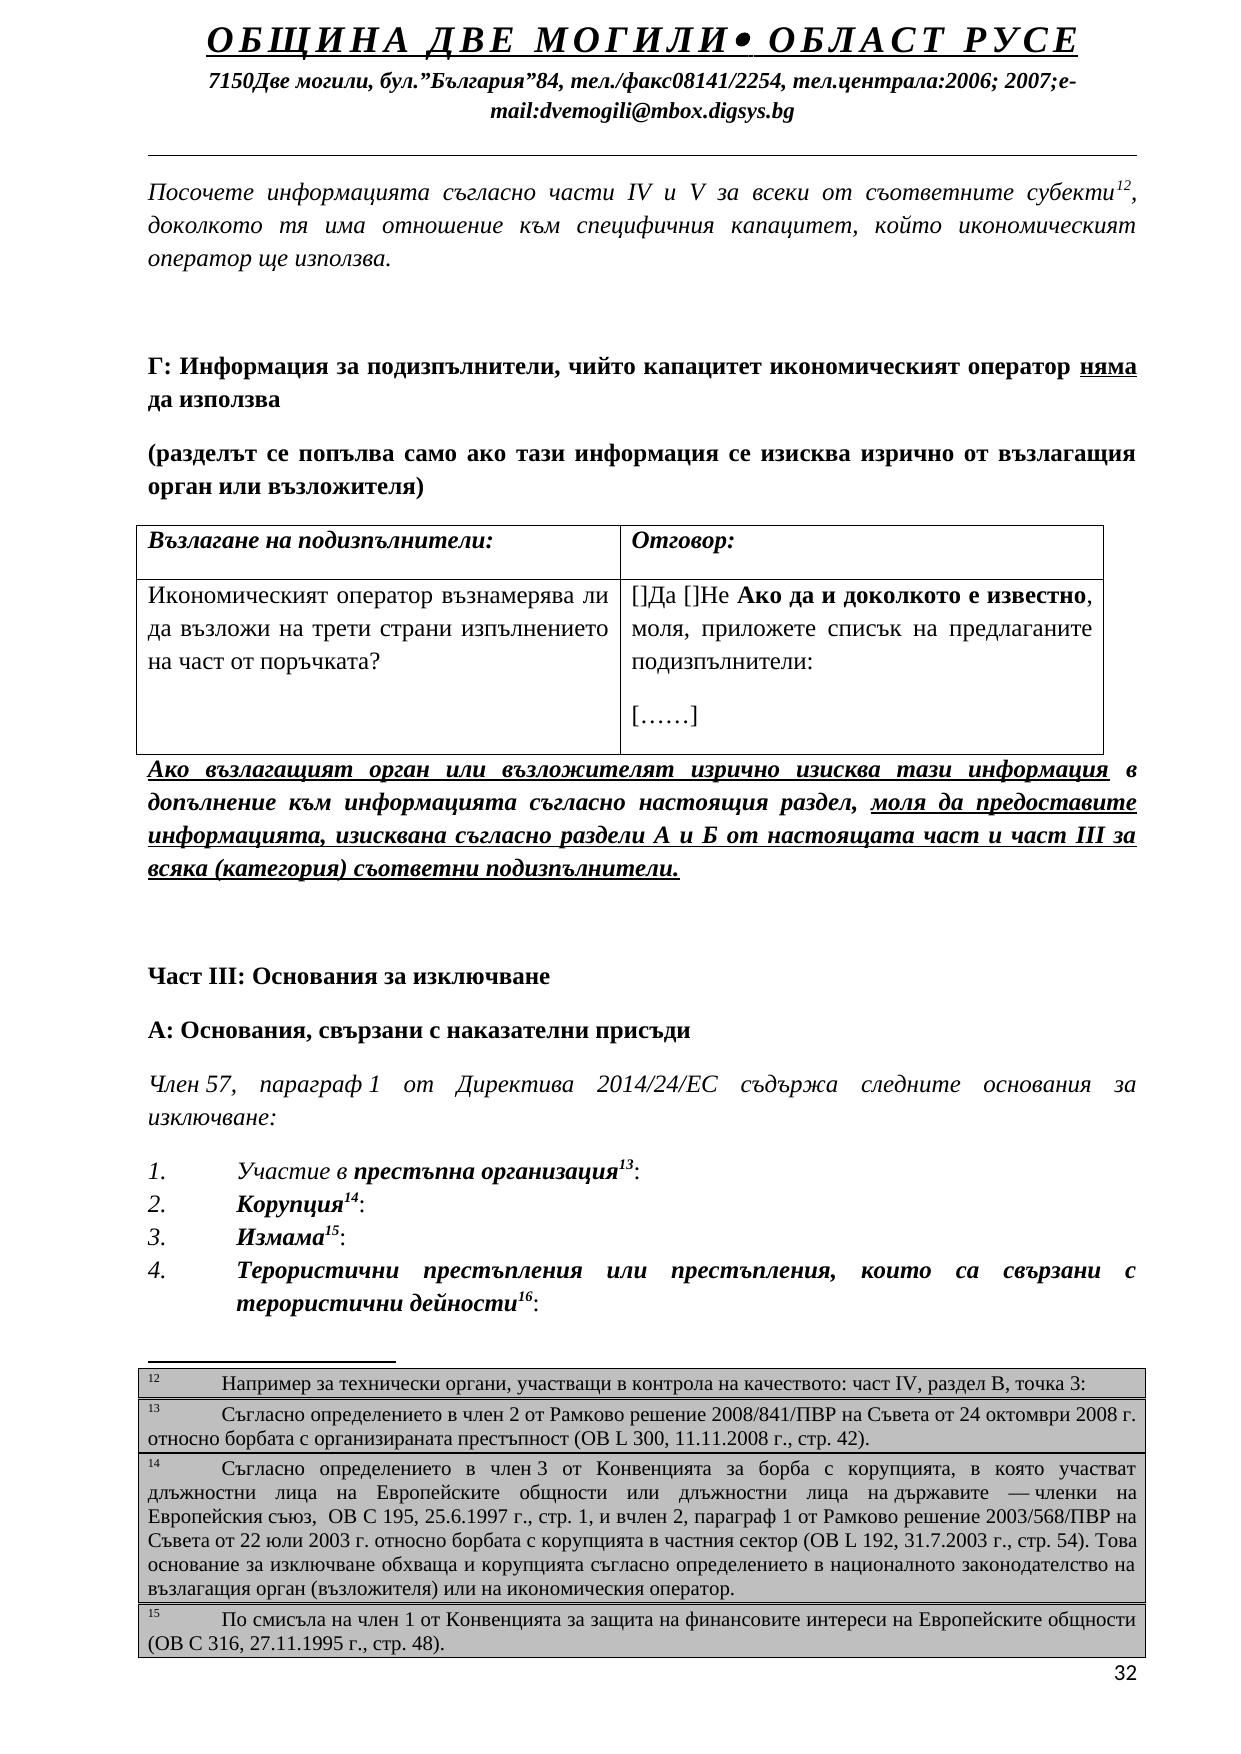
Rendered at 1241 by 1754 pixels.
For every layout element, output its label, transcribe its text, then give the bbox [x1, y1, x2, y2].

table_cell []Да []Не Ако да и доколкото е известно, моля, приложете списък на предлаганите подизпълнители: [……] [621, 580, 1103, 753]
text Ако възлагащият орган или възложителят изрично изисква тази информация в допълнение към информацията съгласно настоящия раздел, моля да предоставите информацията, изисквана съгласно раздели А и Б от настоящата част и част ІІІ за всяка (категория) съответни подизпълнители. [148, 847, 1137, 882]
list Терористични престъпления или престъпления, които са свързани с терористични дейности: [148, 1255, 1137, 1317]
list Участие в престъпна организация: [148, 1156, 1137, 1184]
text Част III: Основания за изключване [148, 961, 1137, 990]
text Ако възлагащият орган или възложителят изрично изисква тази информация в допълнение към информацията съгласно настоящия раздел, моля да предоставите информацията, изисквана съгласно раздели А и Б от настоящата част и част ІІІ за всяка (категория) съответни подизпълнители. [148, 754, 1137, 846]
table_header Възлагане на подизпълнители: [137, 526, 620, 579]
list Корупция: [148, 1189, 1137, 1218]
text Г: Информация за подизпълнители, чийто капацитет икономическият оператор няма да използва [148, 351, 1137, 413]
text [148, 177, 1137, 272]
text (разделът се попълва само ако тази информация се изисква изрично от възлагащия орган или възложителя) [148, 438, 1137, 499]
list Измама: [148, 1222, 1137, 1251]
text Член 57, параграф 1 от Директива 2014/24/ЕС съдържа следните основания за изключване: [148, 1069, 1137, 1131]
text А: Основания, свързани с наказателни присъди [148, 1015, 1137, 1044]
table_cell Икономическият оператор възнамерява ли да възложи на трети страни изпълнението на част от поръчката? [137, 580, 620, 753]
table_header Отговор: [621, 526, 1103, 579]
